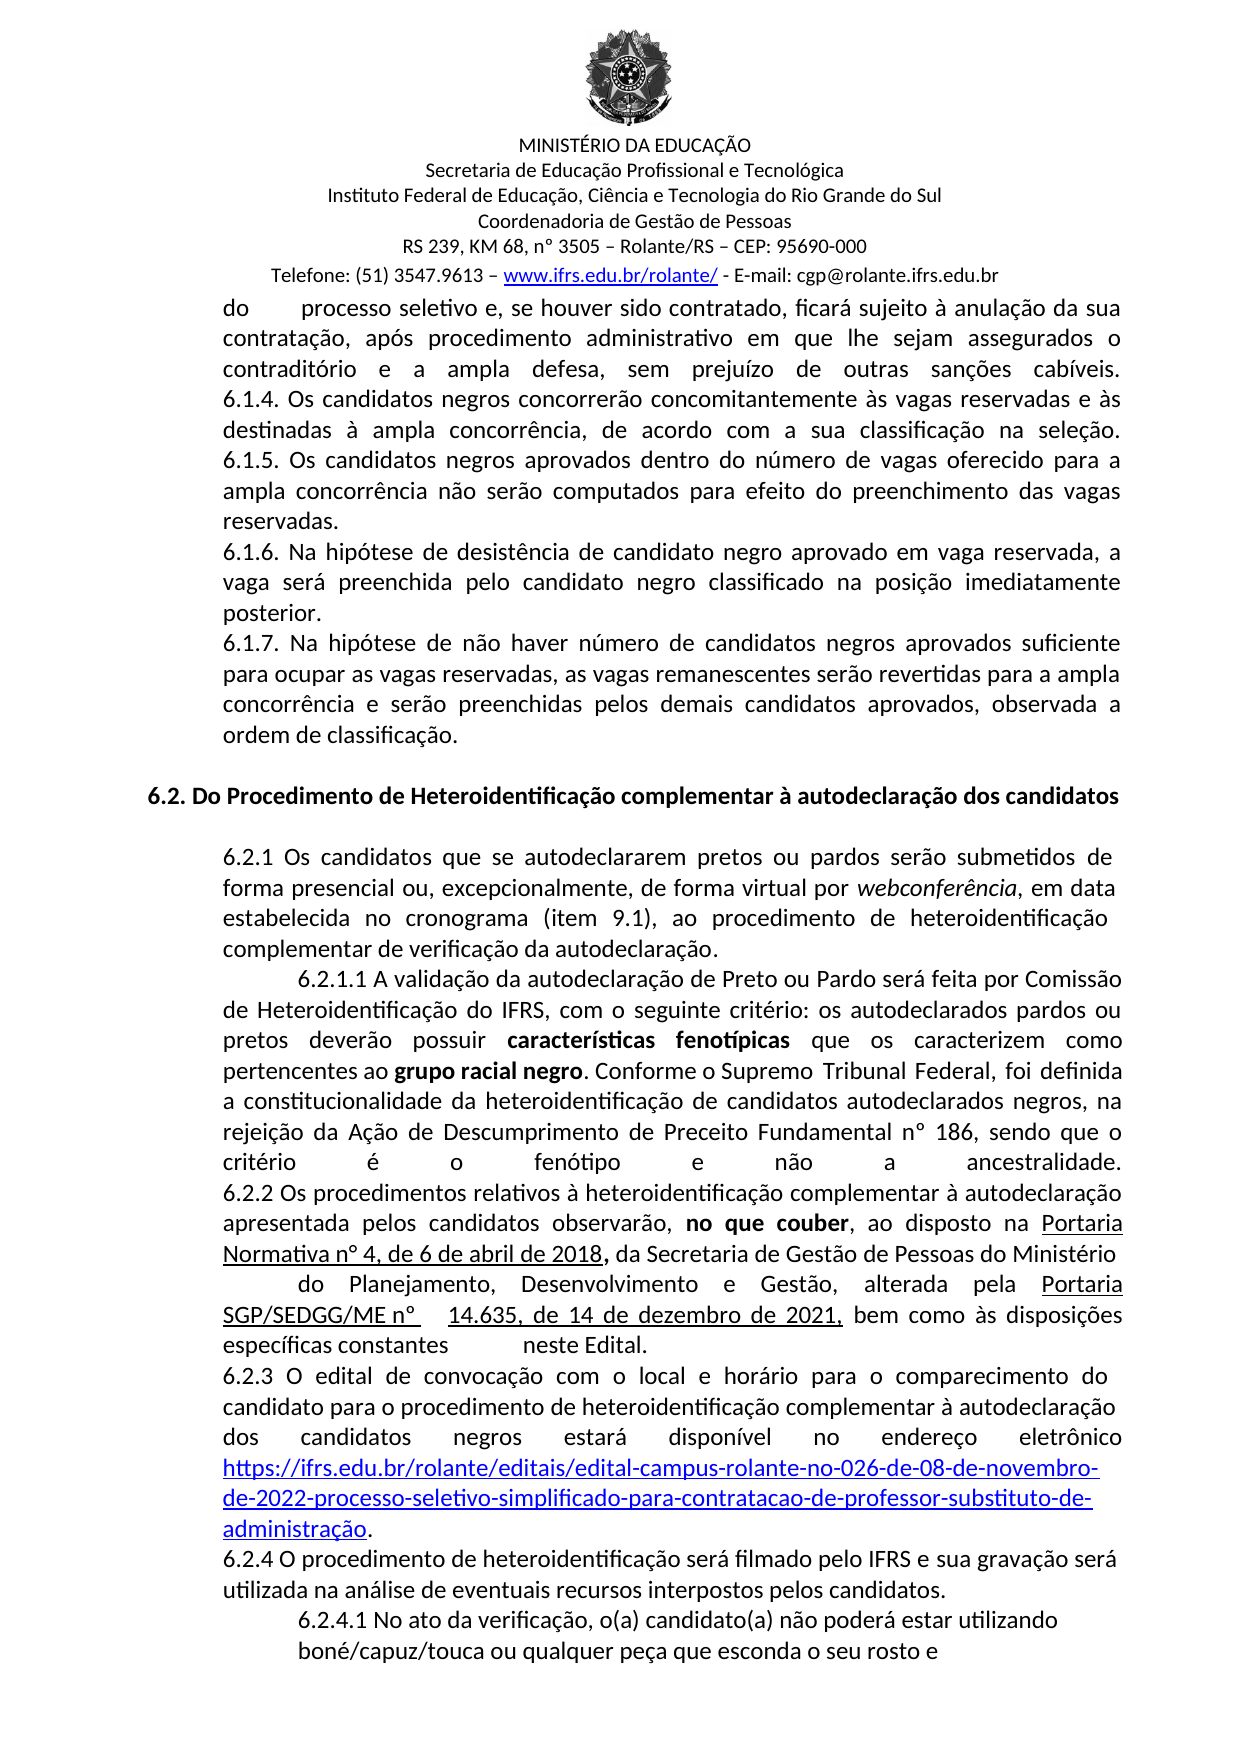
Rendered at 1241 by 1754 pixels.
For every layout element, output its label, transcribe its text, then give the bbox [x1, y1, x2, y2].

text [148, 1604, 1126, 1665]
text 6.2.4 O procedimento de heteroidentificação será filmado pelo IFRS e sua gravação será utilizada na análise de eventuais recursos interpostos pelos candidatos. [947, 1543, 1123, 1604]
text 6.2.1.1 A validação da autodeclaração de Preto ou Pardo será feita por Comissão de Heteroidentificação do IFRS, com o seguinte critério: os autodeclarados pardos ou pretos deverão possuir características fenotípicas que os caracterizem como pertencentes ao grupo racial negro. Conforme o Supremo Tribunal Federal, foi definida a constitucionalidade da heteroidentificação de candidatos autodeclarados negros, na rejeição da Ação de Descumprimento de Preceito Fundamental nº 186, sendo que o critério é o fenótipo e não a ancestralidade. 6.2.2 Os procedimentos relativos à heteroidentificação complementar à autodeclaração apresentada pelos candidatos observarão, no que couber, ao disposto na Portaria Normativa n° 4, de 6 de abril de 2018, da Secretaria de Gestão de Pessoas do Ministério do Planejamento, Desenvolvimento e Gestão, alterada pela Portaria SGP/SEDGG/ME nº 14.635, de 14 de dezembro de 2021, bem como às disposições específicas constantes neste Edital. [223, 963, 1123, 1360]
text 6.2.4 O procedimento de heteroidentificação será filmado pelo IFRS e sua gravação será utilizada na análise de eventuais recursos interpostos pelos candidatos. [222, 1543, 936, 1604]
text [223, 292, 1122, 750]
text 6.2.3 O edital de convocação com o local e horário para o comparecimento do candidato para o procedimento de heteroidentificação complementar à autodeclaração dos candidatos negros estará disponível no endereço eletrônico https://ifrs.edu.br/rolante/editais/edital-campus-rolante-no-026-de-08-de-novembro-de-2022-processo-seletivo-simplificado-para-contratacao-de-professor-substituto-de-administração. [222, 1360, 1123, 1543]
text 6.2. Do Procedimento de Heteroidentificação complementar à autodeclaração dos candidatos [147, 780, 1122, 811]
text 6.2.1 Os candidatos que se autodeclararem pretos ou pardos serão submetidos de forma presencial ou, excepcionalmente, de forma virtual por webconferência, em data estabelecida no cronograma (item 9.1), ao procedimento de heteroidentificação complementar de verificação da autodeclaração. [147, 811, 1123, 963]
picture [585, 29, 672, 126]
